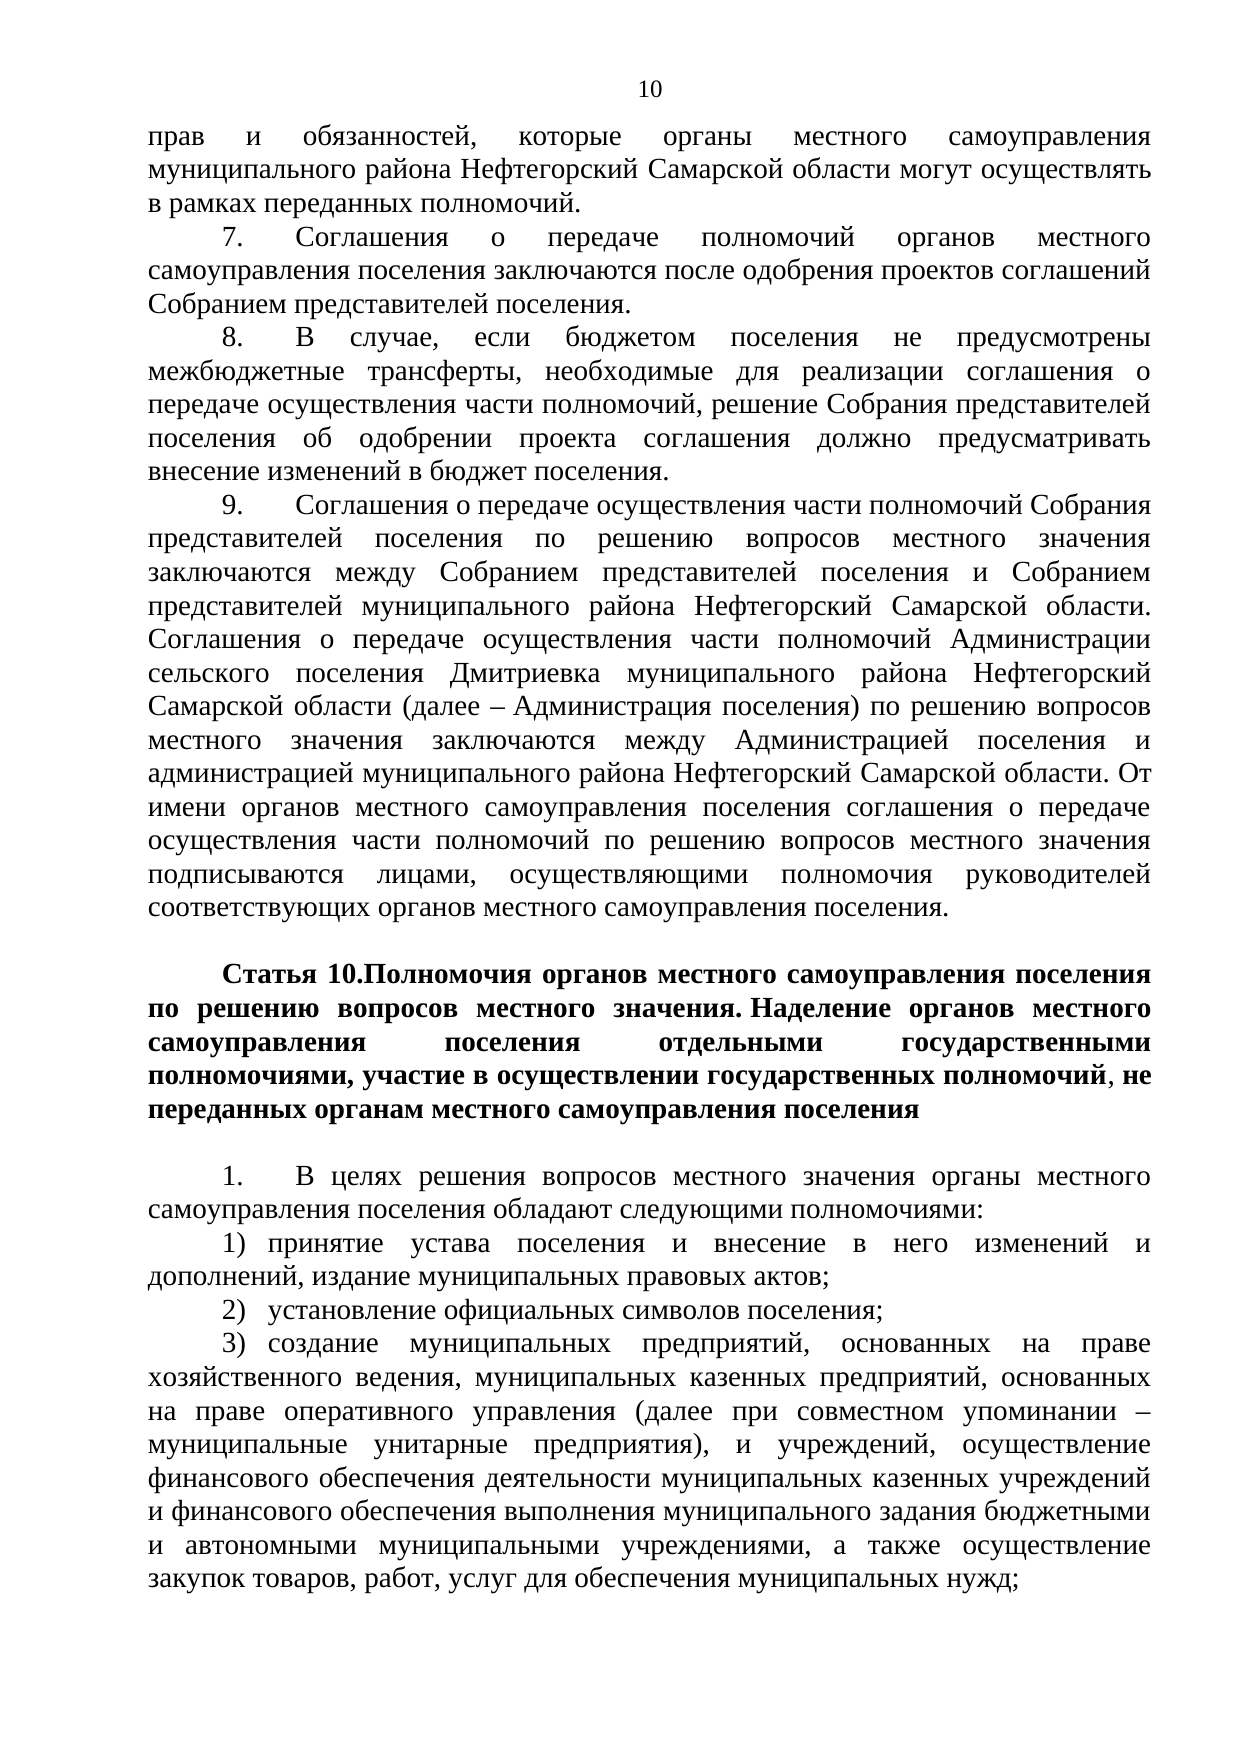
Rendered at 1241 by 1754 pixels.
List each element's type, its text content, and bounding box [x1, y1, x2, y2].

text 2) установление официальных символов поселения; [148, 1292, 1152, 1326]
list В целях решения вопросов местного значения органы местного самоуправления поселения обладают следующими полномочиями: [148, 1158, 1152, 1225]
text 3) создание муниципальных предприятий, основанных на праве хозяйственного ведения, муниципальных казенных предприятий, основанных на праве оперативного управления (далее при совместном упоминании – муниципальные унитарные предприятия), и учреждений, осуществление финансового обеспечения деятельности муниципальных казенных учреждений и финансового обеспечения выполнения муниципального задания бюджетными и автономными муниципальными учреждениями, а также осуществление закупок товаров, работ, услуг для обеспечения муниципальных нужд; [148, 1326, 1152, 1594]
list Соглашения о передаче осуществления части полномочий Собрания представителей поселения по решению вопросов местного значения заключаются между Собранием представителей поселения и Собранием представителей муниципального района Нефтегорский Самарской области. Соглашения о передаче осуществления части полномочий Администрации сельского поселения Дмитриевка муниципального района Нефтегорский Самарской области (далее – Администрация поселения) по решению вопросов местного значения заключаются между Администрацией поселения и администрацией муниципального района Нефтегорский Самарской области. От имени органов местного самоуправления поселения соглашения о передаче осуществления части полномочий по решению вопросов местного значения подписываются лицами, осуществляющими полномочия руководителей соответствующих органов местного самоуправления поселения. [148, 487, 1152, 923]
text Статья 10.Полномочия органов местного самоуправления поселения по решению вопросов местного значения. Наделение органов местного самоуправления поселения отдельными государственными полномочиями, участие в осуществлении государственных полномочий, не переданных органам местного самоуправления поселения [148, 957, 1152, 1124]
text 1) принятие устава поселения и внесение в него изменений и дополнений, издание муниципальных правовых актов; [148, 1225, 1152, 1292]
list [148, 118, 1152, 219]
list В случае, если бюджетом поселения не предусмотрены межбюджетные трансферты, необходимые для реализации соглашения о передаче осуществления части полномочий, решение Собрания представителей поселения об одобрении проекта соглашения должно предусматривать внесение изменений в бюджет поселения. [148, 319, 1152, 487]
list Соглашения о передаче полномочий органов местного самоуправления поселения заключаются после одобрения проектов соглашений Собранием представителей поселения. [148, 219, 1152, 319]
